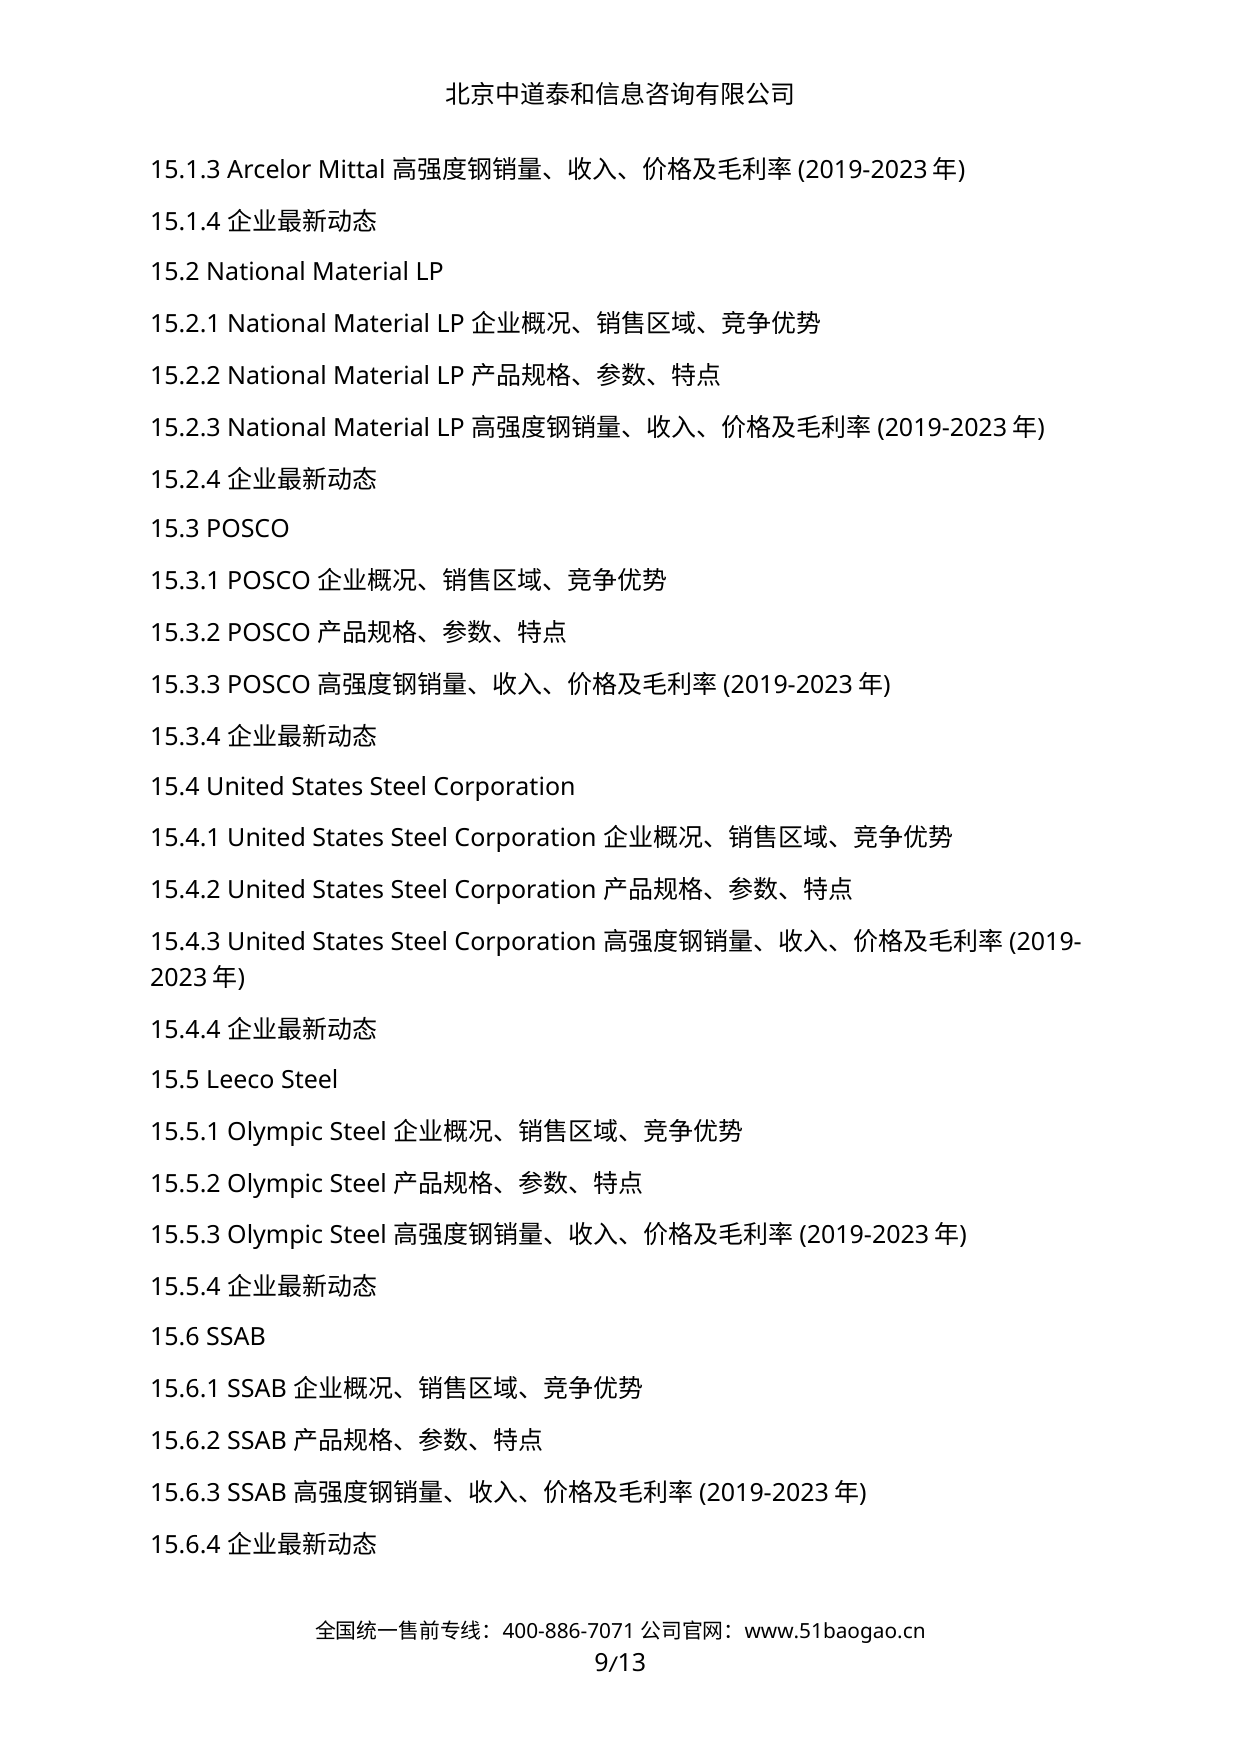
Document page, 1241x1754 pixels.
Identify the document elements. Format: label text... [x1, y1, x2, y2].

text 15.4.2 United States Steel Corporation 产品规格、参数、特点 [150, 870, 1090, 906]
text 15.6.1 SSAB 企业概况、销售区域、竞争优势 [150, 1368, 1090, 1405]
text 15.4.3 United States Steel Corporation 高强度钢销量、收入、价格及毛利率 (2019-2023年) [150, 922, 1090, 994]
text 15.6.3 SSAB 高强度钢销量、收入、价格及毛利率 (2019-2023年) [150, 1472, 1090, 1508]
text 15.4 United States Steel Corporation [150, 768, 1090, 802]
text 15.2 National Material LP [150, 254, 1090, 288]
text 15.5.4 企业最新动态 [150, 1267, 1090, 1303]
text 15.4.4 企业最新动态 [150, 1010, 1090, 1046]
text 15.3.1 POSCO 企业概况、销售区域、竞争优势 [150, 561, 1090, 597]
text 15.4.1 United States Steel Corporation 企业概况、销售区域、竞争优势 [150, 818, 1090, 854]
text 15.6 SSAB [150, 1319, 1090, 1353]
text 15.6.4 企业最新动态 [150, 1524, 1090, 1560]
text 15.1.3 Arcelor Mittal 高强度钢销量、收入、价格及毛利率 (2019-2023年) [150, 150, 1090, 186]
text 15.3 POSCO [150, 511, 1090, 545]
text 15.2.3 National Material LP 高强度钢销量、收入、价格及毛利率 (2019-2023年) [150, 407, 1090, 443]
text 15.3.2 POSCO 产品规格、参数、特点 [150, 612, 1090, 649]
text 15.6.2 SSAB 产品规格、参数、特点 [150, 1420, 1090, 1457]
text 15.5.3 Olympic Steel 高强度钢销量、收入、价格及毛利率 (2019-2023年) [150, 1215, 1090, 1251]
text 15.2.1 National Material LP 企业概况、销售区域、竞争优势 [150, 303, 1090, 340]
text 15.5.1 Olympic Steel 企业概况、销售区域、竞争优势 [150, 1111, 1090, 1147]
text 15.2.4 企业最新动态 [150, 459, 1090, 495]
text 15.2.2 National Material LP 产品规格、参数、特点 [150, 355, 1090, 392]
text 15.5.2 Olympic Steel 产品规格、参数、特点 [150, 1163, 1090, 1199]
text 15.3.3 POSCO 高强度钢销量、收入、价格及毛利率 (2019-2023年) [150, 664, 1090, 701]
text 15.3.4 企业最新动态 [150, 716, 1090, 752]
text 15.5 Leeco Steel [150, 1062, 1090, 1096]
text 15.1.4 企业最新动态 [150, 202, 1090, 238]
